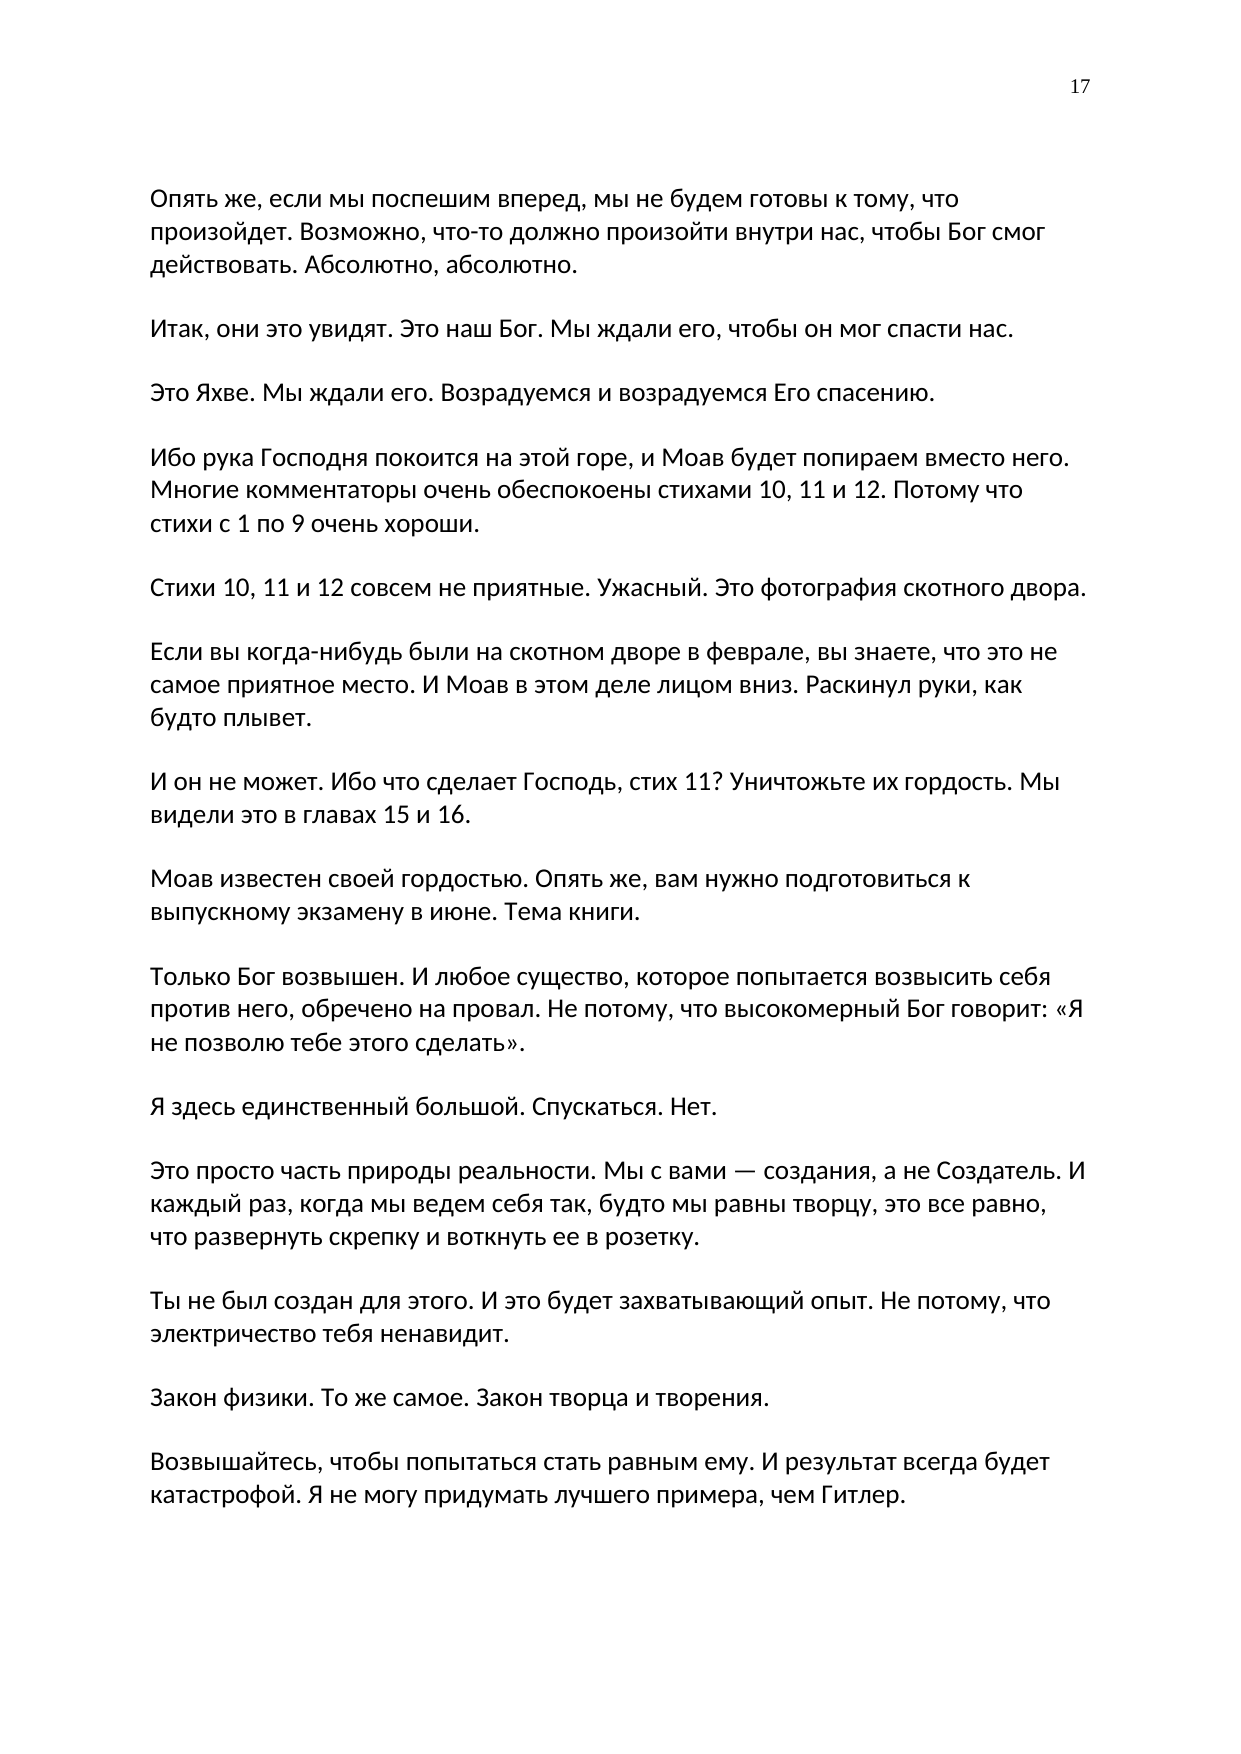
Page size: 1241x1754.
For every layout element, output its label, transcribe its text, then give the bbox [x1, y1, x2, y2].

text Это просто часть природы реальности. Мы с вами — создания, а не Создатель. И каждый раз, когда мы ведем себя так, будто мы равны творцу, это все равно, что развернуть скрепку и воткнуть ее в розетку. [150, 1153, 1090, 1252]
text Итак, они это увидят. Это наш Бог. Мы ждали его, чтобы он мог спасти нас. [150, 311, 1090, 344]
text Ибо рука Господня покоится на этой горе, и Моав будет попираем вместо него. Многие комментаторы очень обеспокоены стихами 10, 11 и 12. Потому что стихи с 1 по 9 очень хороши. [150, 440, 1090, 539]
text Ты не был создан для этого. И это будет захватывающий опыт. Не потому, что электричество тебя ненавидит. [150, 1283, 1090, 1349]
text Стихи 10, 11 и 12 совсем не приятные. Ужасный. Это фотография скотного двора. [150, 570, 1090, 603]
text И он не может. Ибо что сделает Господь, стих 11? Уничтожьте их гордость. Мы видели это в главах 15 и 16. [150, 764, 1090, 830]
text Только Бог возвышен. И любое существо, которое попытается возвысить себя против него, обречено на провал. Не потому, что высокомерный Бог говорит: «Я не позволю тебе этого сделать». [150, 959, 1090, 1058]
text Опять же, если мы поспешим вперед, мы не будем готовы к тому, что произойдет. Возможно, что-то должно произойти внутри нас, чтобы Бог смог действовать. Абсолютно, абсолютно. [150, 181, 1090, 280]
text Моав известен своей гордостью. Опять же, вам нужно подготовиться к выпускному экзамену в июне. Тема книги. [150, 861, 1090, 927]
text Это Яхве. Мы ждали его. Возрадуемся и возрадуемся Его спасению. [150, 376, 1090, 408]
text Закон физики. То же самое. Закон творца и творения. [150, 1380, 1090, 1413]
text Если вы когда-нибудь были на скотном дворе в феврале, вы знаете, что это не самое приятное место. И Моав в этом деле лицом вниз. Раскинул руки, как будто плывет. [150, 634, 1090, 733]
text Возвышайтесь, чтобы попытаться стать равным ему. И результат всегда будет катастрофой. Я не могу придумать лучшего примера, чем Гитлер. [150, 1444, 1090, 1511]
text Я здесь единственный большой. Спускаться. Нет. [150, 1089, 1090, 1122]
